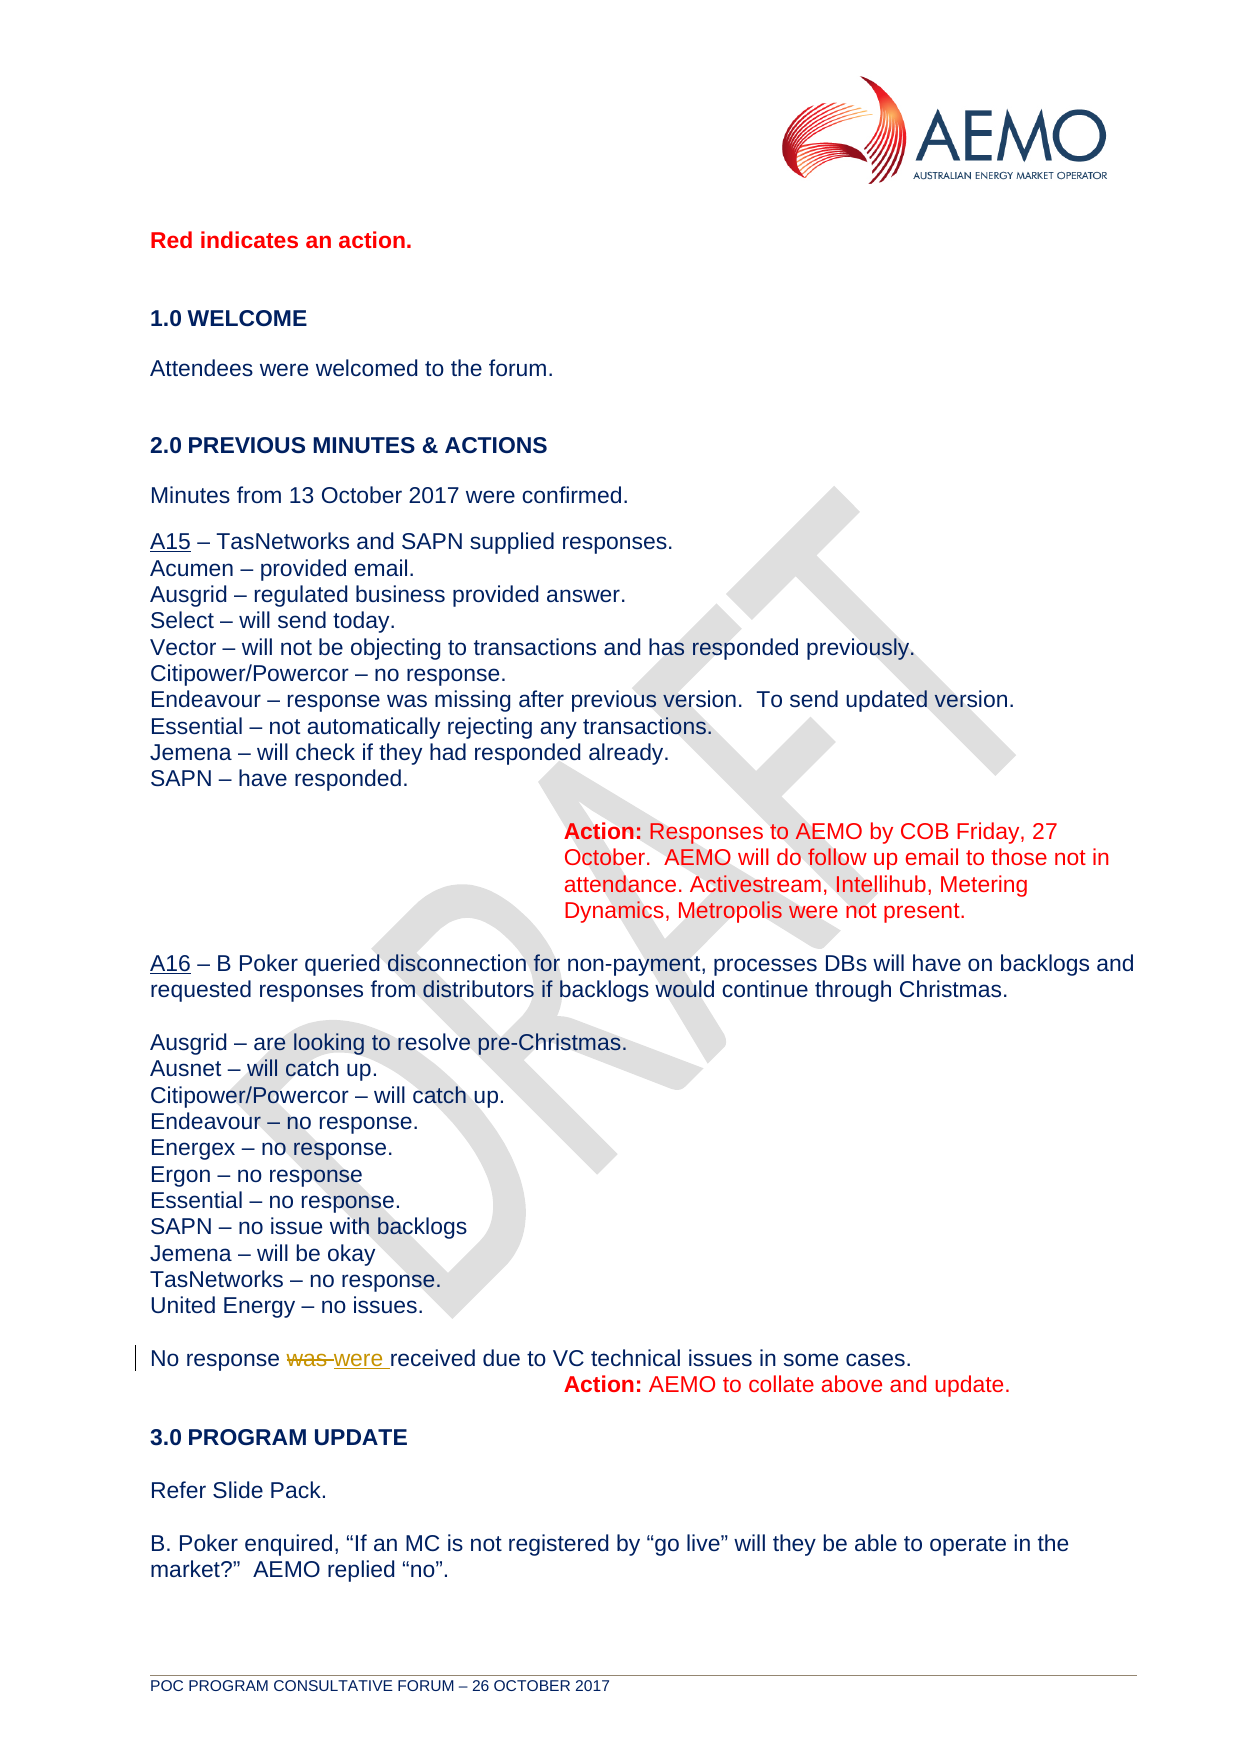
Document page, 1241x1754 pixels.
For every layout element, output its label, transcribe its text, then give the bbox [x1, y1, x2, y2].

list Minutes from 13 October 2017 were confirmed. [150, 478, 1137, 509]
text Citipower/Powercor – no response. [150, 660, 1137, 686]
text Endeavour – response was missing after previous version. To send updated version. [150, 686, 1137, 713]
text Select – will send today. [150, 607, 1137, 633]
text Action: Responses to AEMO by COB Friday, 27 October. AEMO will do follow up email to those not in attendance. Activestream, Intellihub, Metering Dynamics, Metropolis were not present. [563, 818, 1137, 923]
text Ergon – no response [150, 1161, 1137, 1187]
list Attendees were welcomed to the forum. [150, 352, 1137, 383]
list PREVIOUS MINUTES & ACTIONS [150, 428, 1137, 459]
text A15 – TasNetworks and SAPN supplied responses. [150, 528, 1137, 554]
text Essential – not automatically rejecting any transactions. [150, 713, 1137, 739]
picture [781, 75, 1108, 184]
text Ausnet – will catch up. [150, 1055, 1137, 1082]
text TasNetworks – no response. [150, 1266, 1137, 1292]
list WELCOME [150, 302, 1137, 333]
text Red indicates an action. [150, 227, 1137, 254]
text Vector – will not be objecting to transactions and has responded previously. [150, 633, 1137, 660]
text Citipower/Powercor – will catch up. [150, 1082, 1137, 1108]
text A16 – B Poker queried disconnection for non-payment, processes DBs will have on backlogs and requested responses from distributors if backlogs would continue through Christmas. [150, 950, 1137, 1002]
text United Energy – no issues. [150, 1292, 1137, 1319]
text SAPN – no issue with backlogs [150, 1213, 1137, 1240]
text Essential – no response. [150, 1187, 1137, 1213]
text Ausgrid – regulated business provided answer. [150, 581, 1137, 607]
text B. Poker enquired, “If an MC is not registered by “go live” will they be able to operate in the market?” AEMO replied “no”. [150, 1529, 1137, 1582]
text Ausgrid – are looking to resolve pre-Christmas. [150, 1029, 1137, 1055]
text Action: AEMO to collate above and update. [563, 1371, 1137, 1398]
list PROGRAM UPDATE [150, 1424, 1137, 1451]
text Jemena – will check if they had responded already. [150, 739, 1137, 765]
text Jemena – will be okay [150, 1240, 1137, 1266]
text Refer Slide Pack. [150, 1477, 1137, 1503]
text No response received due to VC technical issues in some cases. [150, 1345, 1137, 1371]
text Endeavour – no response. [150, 1108, 1137, 1134]
text Energex – no response. [150, 1134, 1137, 1161]
text Acumen – provided email. [150, 554, 1137, 581]
text SAPN – have responded. [150, 765, 1137, 792]
